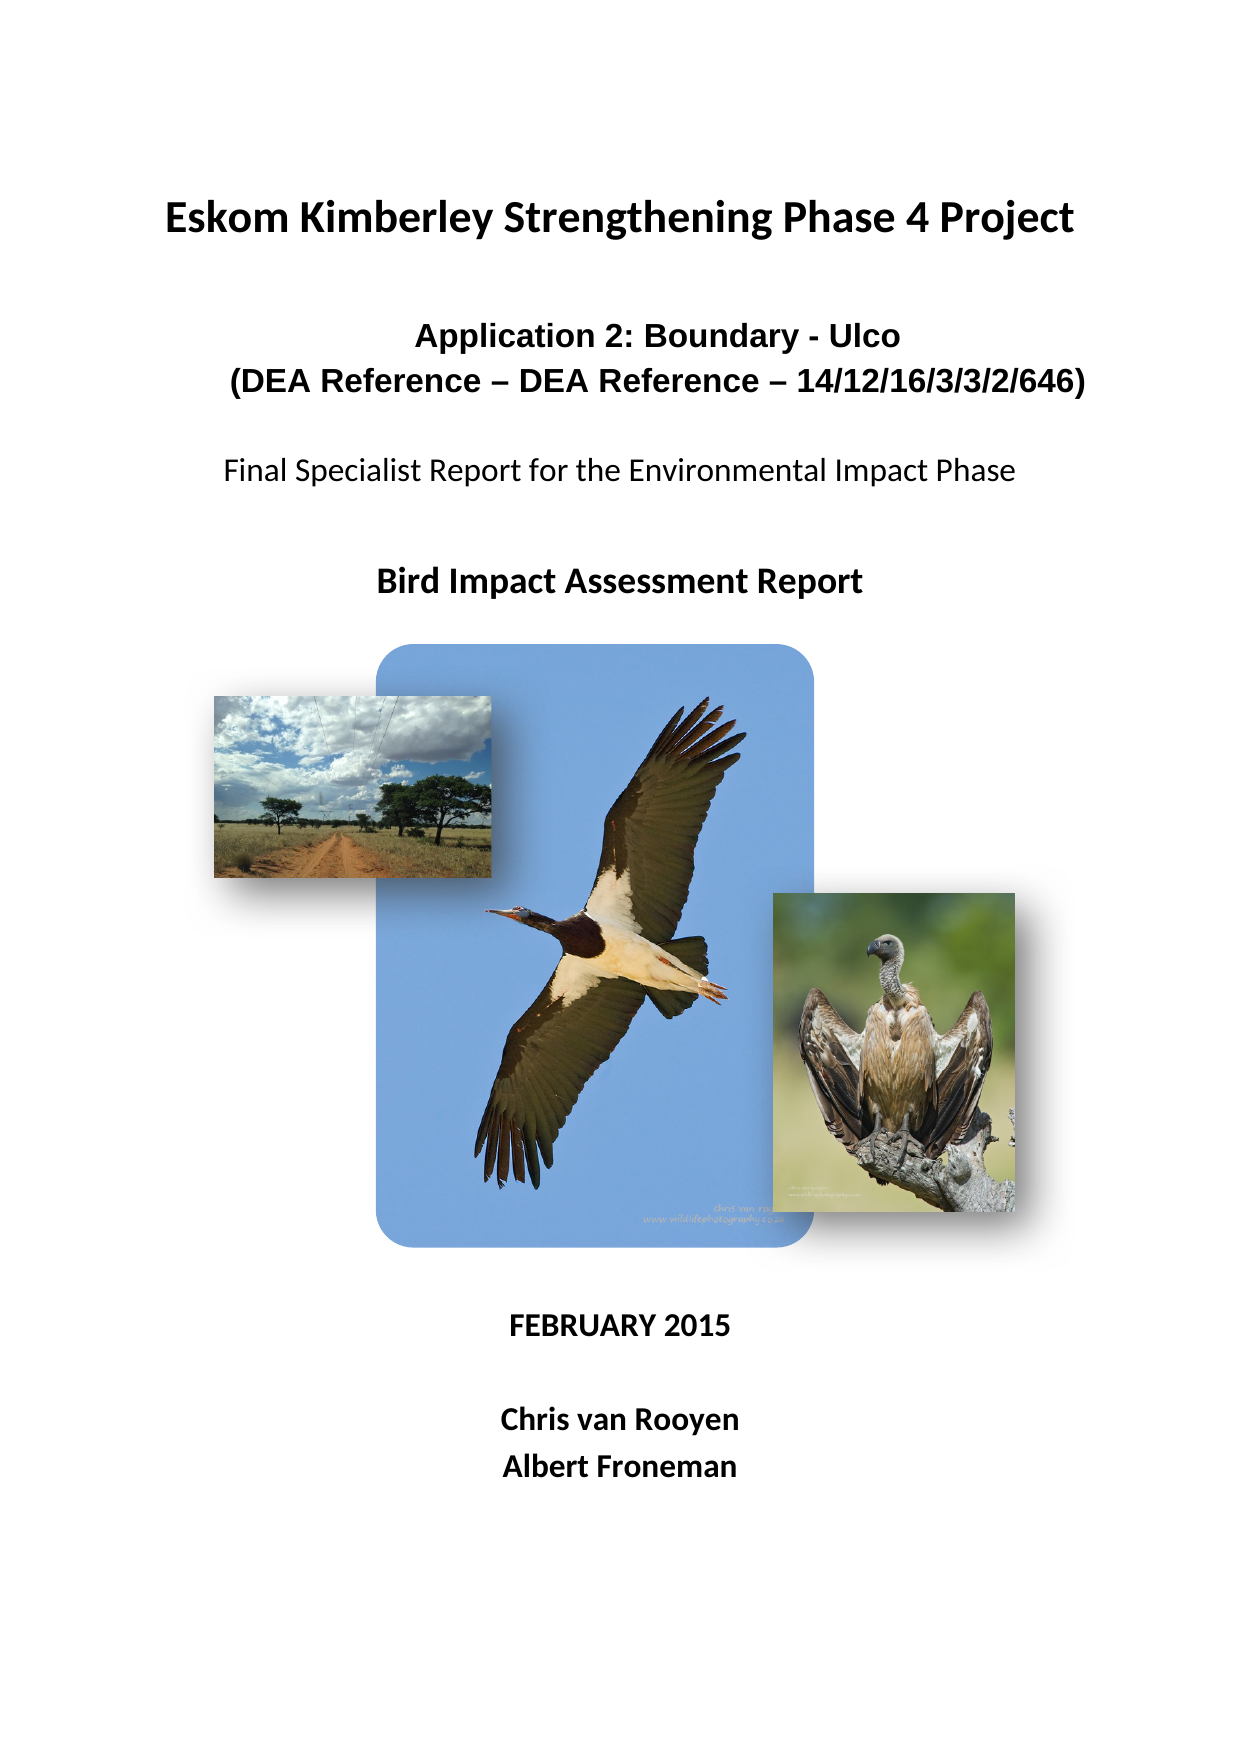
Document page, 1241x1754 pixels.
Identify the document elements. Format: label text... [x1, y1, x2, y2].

text Eskom Kimberley Strengthening Phase 4 Project [118, 188, 1122, 244]
text Chris van Rooyen [118, 1398, 1122, 1439]
title Bird Impact Assessment Report [118, 557, 1122, 603]
text Final Specialist Report for the Environmental Impact Phase [118, 449, 1122, 490]
text FEBRUARY 2015 [118, 1304, 1122, 1345]
text Application 2: Boundary - Ulco [193, 317, 1122, 355]
text Albert Froneman [118, 1445, 1122, 1486]
picture [214, 644, 1015, 1248]
text (DEA Reference – DEA Reference – 14/12/16/3/3/2/646) [193, 361, 1122, 399]
